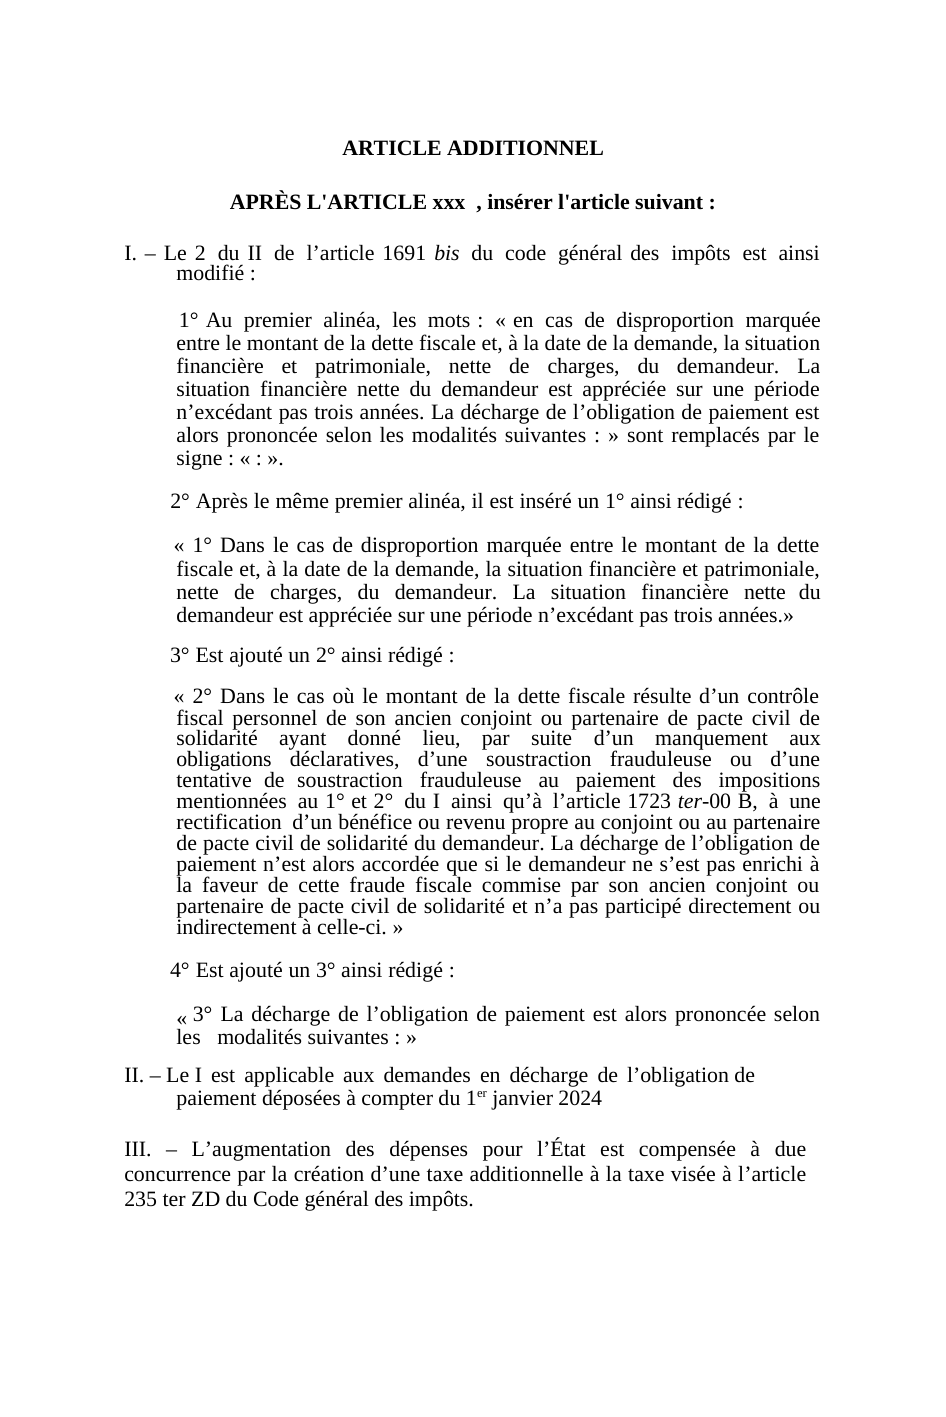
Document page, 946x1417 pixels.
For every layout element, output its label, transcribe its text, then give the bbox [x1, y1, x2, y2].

text I. – Le 2 du II de l’article 1691 bis du code général des impôts est ainsi modifié : [124, 243, 821, 285]
text II. – Le I est applicable aux demandes en décharge de l’obligation de paiement déposées à compter du 1er janvier 2024 [124, 1064, 821, 1111]
text 1° Au premier alinéa, les mots : « en cas de disproportion marquée entre le montant de la dette fiscale et, à la date de la demande, la situation financière et patrimoniale, nette de charges, du demandeur. La situation financière nette du demandeur est appréciée sur une période n’excédant pas trois années. La décharge de l’obligation de paiement est alors prononcée selon les modalités suivantes : » sont remplacés par le signe : « : ». [124, 306, 821, 470]
text 3° Est ajouté un 2° ainsi rédigé : [124, 642, 821, 668]
subtitle III. – L’augmentation des dépenses pour l’État est compensée à due concurrence par la création d’une taxe additionnelle à la taxe visée à l’article 235 ter ZD du Code général des impôts. [124, 1136, 807, 1211]
text « 3° La décharge de l’obligation de paiement est alors prononcée selon les modalités suivantes : » [124, 1001, 821, 1049]
text APRÈS L'ARTICLE xxx , insérer l'article suivant : [112, 189, 834, 214]
text « 2° Dans le cas où le montant de la dette fiscale résulte d’un contrôle fiscal personnel de son ancien conjoint ou partenaire de pacte civil de solidarité ayant donné lieu, par suite d’un manquement aux obligations déclaratives, d’une soustraction frauduleuse ou d’une tentative de soustraction frauduleuse au paiement des impositions mentionnées au 1° et 2° du I ainsi qu’à l’article 1723 ter-00 B, à une rectification d’un bénéfice ou revenu propre au conjoint ou au partenaire de pacte civil de solidarité du demandeur. La décharge de l’obligation de paiement n’est alors accordée que si le demandeur ne s’est pas enrichi à la faveur de cette fraude fiscale commise par son ancien conjoint ou partenaire de pacte civil de solidarité et n’a pas participé directement ou indirectement à celle-ci. » [124, 685, 821, 939]
text 4° Est ajouté un 3° ainsi rédigé : [124, 957, 834, 986]
text « 1° Dans le cas de disproportion marquée entre le montant de la dette fiscale et, à la date de la demande, la situation financière et patrimoniale, nette de charges, du demandeur. La situation financière nette du demandeur est appréciée sur une période n’excédant pas trois années.» [124, 532, 821, 627]
text 2° Après le même premier alinéa, il est inséré un 1° ainsi rédigé : [124, 488, 834, 517]
text ARTICLE ADDITIONNEL [112, 135, 834, 160]
